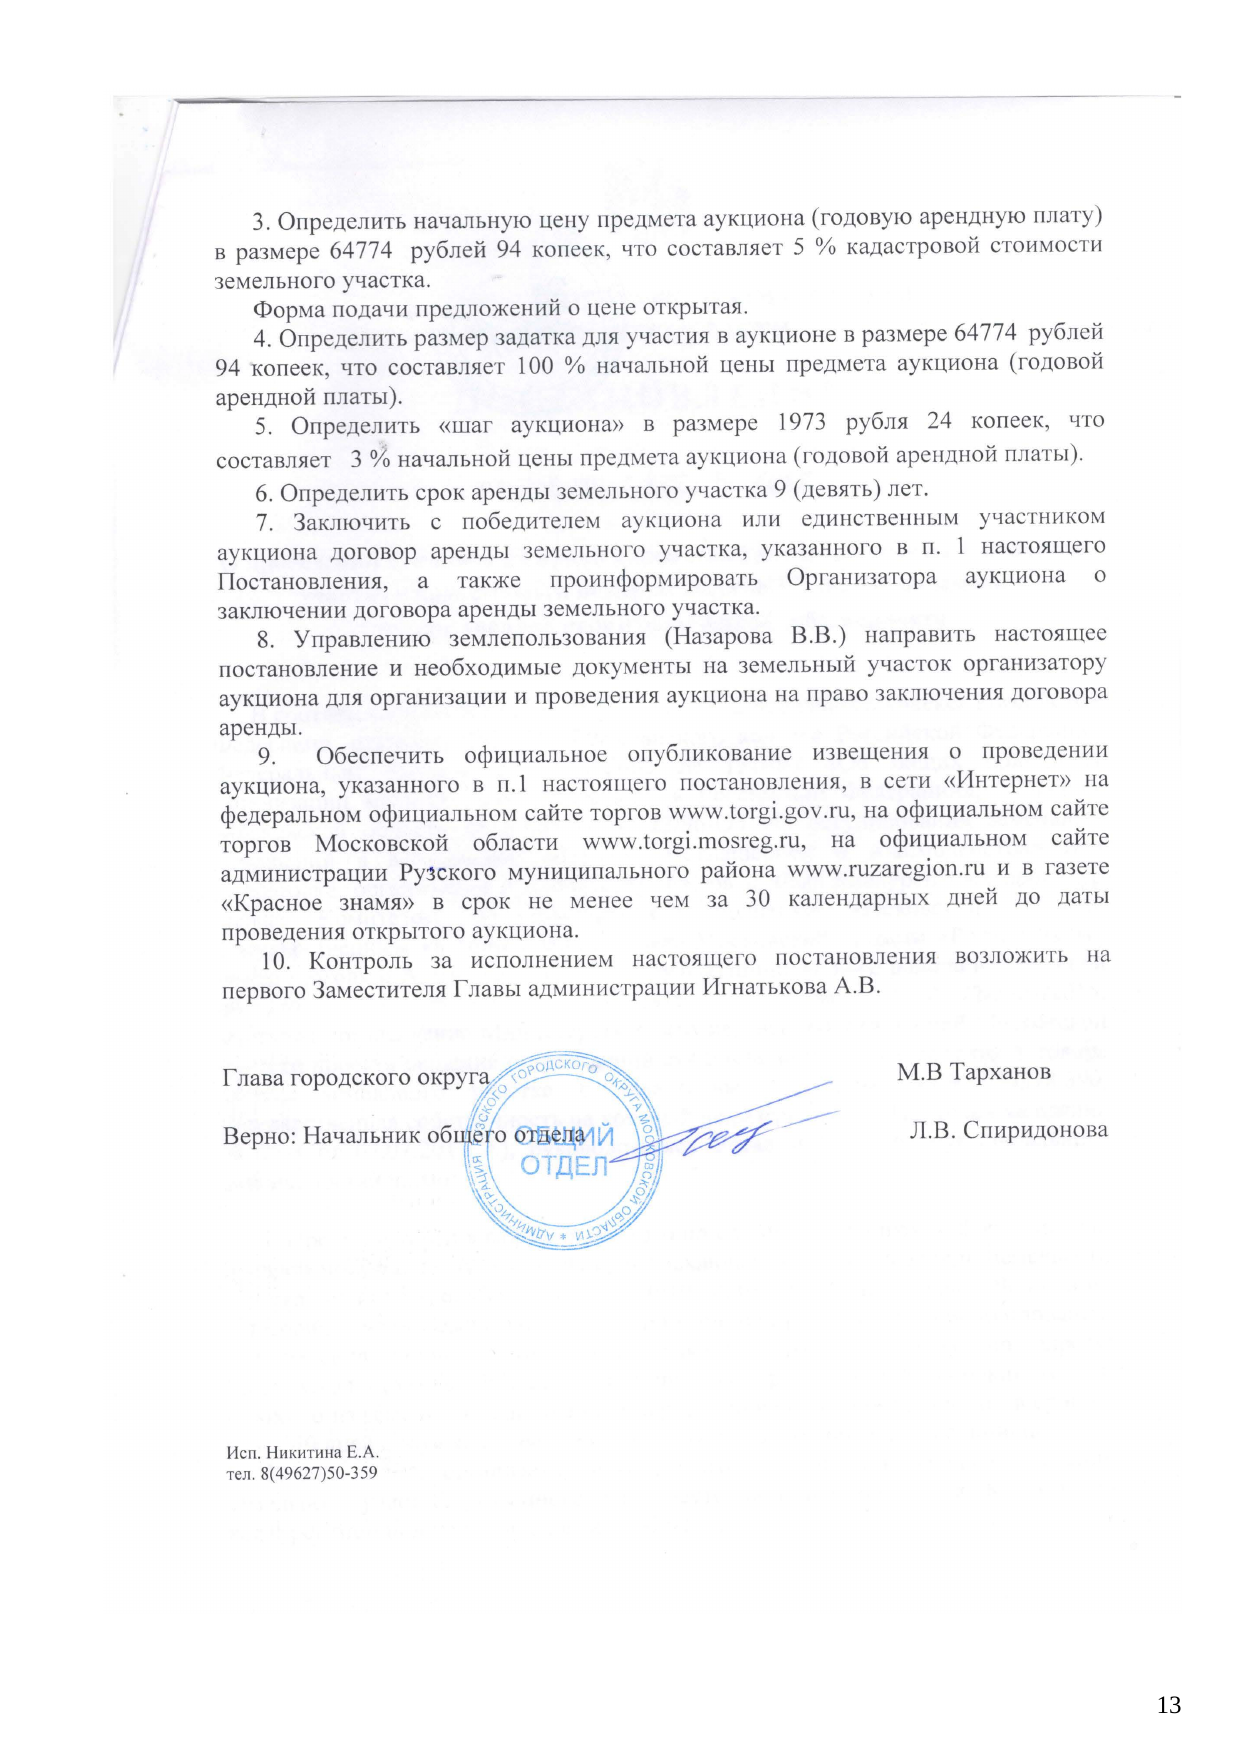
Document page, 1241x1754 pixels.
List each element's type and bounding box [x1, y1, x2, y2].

picture [103, 88, 1182, 1614]
